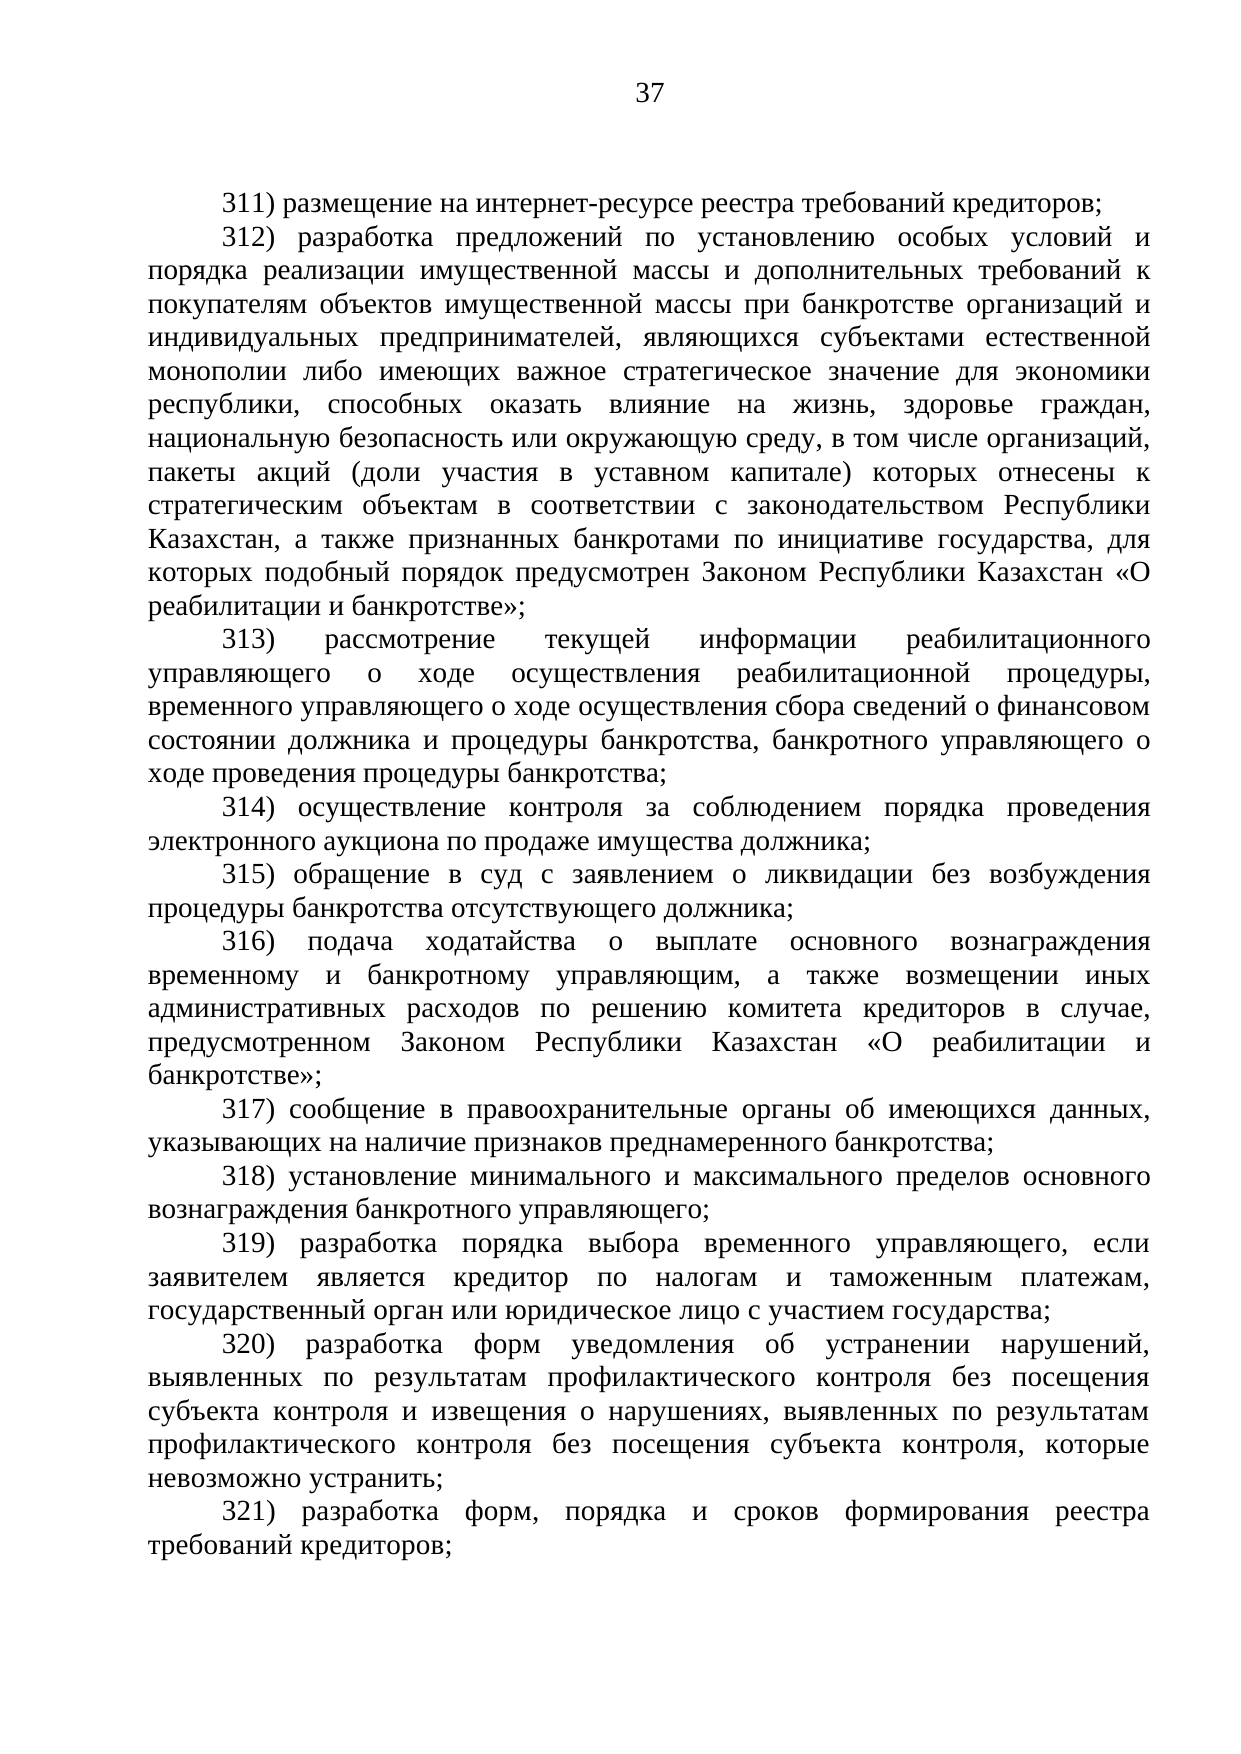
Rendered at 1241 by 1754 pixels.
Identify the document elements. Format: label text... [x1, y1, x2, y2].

text 312) разработка предложений по установлению особых условий и порядка реализации имущественной массы и дополнительных требований к покупателям объектов имущественной массы при банкротстве организаций и индивидуальных предпринимателей, являющихся субъектами естественной монополии либо имеющих важное стратегическое значение для экономики республики, способных оказать влияние на жизнь, здоровье граждан, национальную безопасность или окружающую среду, в том числе организаций, пакеты акций (доли участия в уставном капитале) которых отнесены к стратегическим объектам в соответствии с законодательством Республики Казахстан, а также признанных банкротами по инициативе государства, для которых подобный порядок предусмотрен Законом Республики Казахстан «О реабилитации и банкротстве»; [148, 219, 1152, 621]
text 313) рассмотрение текущей информации реабилитационного управляющего о ходе осуществления реабилитационной процедуры, временного управляющего о ходе осуществления сбора сведений о финансовом состоянии должника и процедуры банкротства, банкротного управляющего о ходе проведения процедуры банкротства; [148, 621, 1152, 789]
text 318) установление минимального и максимального пределов основного вознаграждения банкротного управляющего; [148, 1158, 1152, 1225]
text 314) осуществление контроля за соблюдением порядка проведения электронного аукциона по продаже имущества должника; [148, 789, 1152, 856]
text 316) подача ходатайства о выплате основного вознаграждения временному и банкротному управляющим, а также возмещении иных административных расходов по решению комитета кредиторов в случае, предусмотренном Законом Республики Казахстан «О реабилитации и банкротстве»; [148, 923, 1152, 1091]
text 319) разработка порядка выбора временного управляющего, если заявителем является кредитор по налогам и таможенным платежам, государственный орган или юридическое лицо с участием государства; [148, 1225, 1152, 1326]
text 321) разработка форм, порядка и сроков формирования реестра требований кредиторов; [148, 1493, 1152, 1561]
text 317) сообщение в правоохранительные органы об имеющихся данных, указывающих на наличие признаков преднамеренного банкротства; [148, 1091, 1152, 1158]
text 311) размещение на интернет-ресурсе реестра требований кредиторов; [148, 185, 1152, 219]
text 315) обращение в суд с заявлением о ликвидации без возбуждения процедуры банкротства отсутствующего должника; [148, 856, 1152, 923]
text 320) разработка форм уведомления об устранении нарушений, выявленных по результатам профилактического контроля без посещения субъекта контроля и извещения о нарушениях, выявленных по результатам профилактического контроля без посещения субъекта контроля, которые невозможно устранить; [148, 1326, 1152, 1493]
